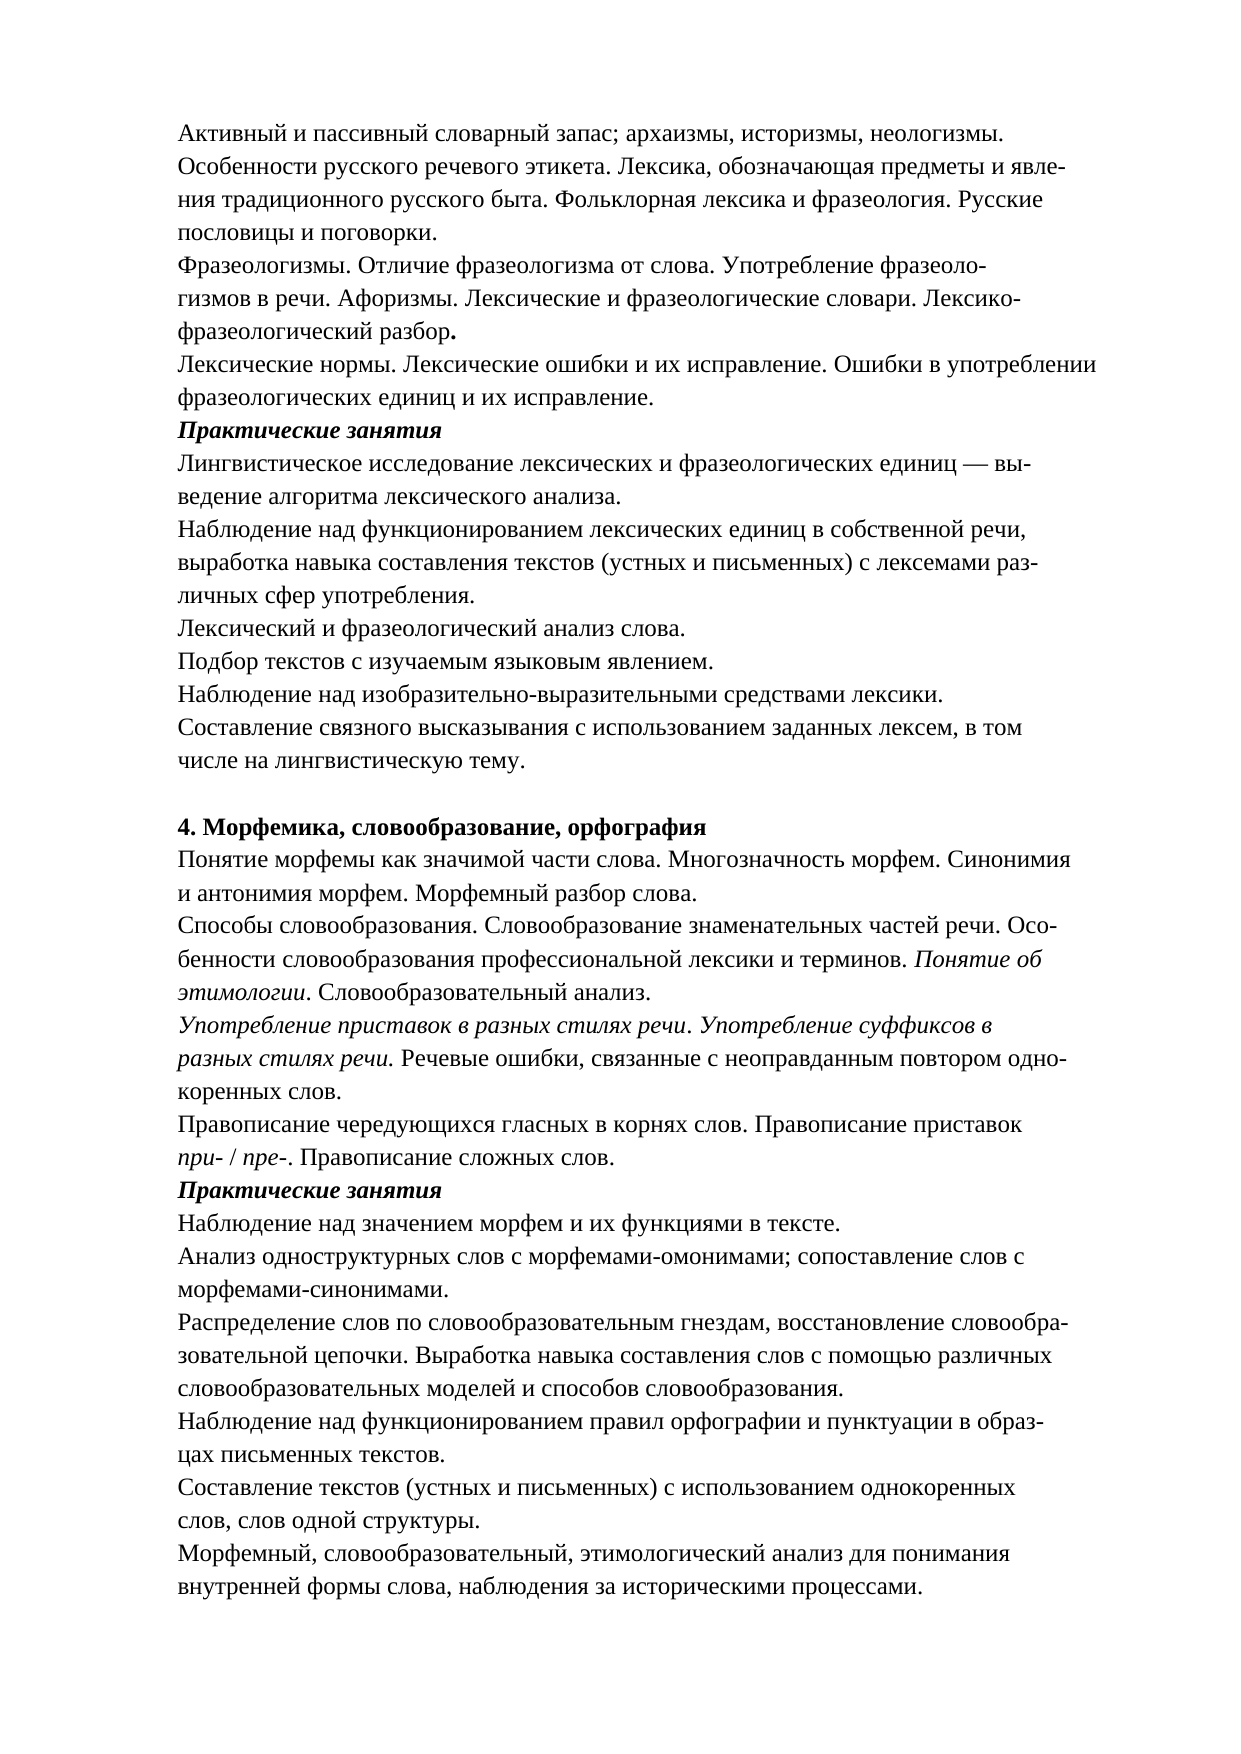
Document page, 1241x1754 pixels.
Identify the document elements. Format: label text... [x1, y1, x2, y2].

text Правописание чередующихся гласных в корнях слов. Правописание приставок [177, 1109, 1152, 1137]
text слов, слов одной структуры. [177, 1505, 1152, 1534]
text Практические занятия [177, 1175, 1152, 1203]
text словообразовательных моделей и способов словообразования. [177, 1373, 1152, 1402]
text Составление текстов (устных и письменных) с использованием однокоренных [177, 1472, 1152, 1501]
text Морфемный, словообразовательный, этимологический анализ для понимания [177, 1538, 1152, 1567]
text Лексические нормы. Лексические ошибки и их исправление. Ошибки в употреблении [177, 349, 1152, 378]
text коренных слов. [177, 1076, 1152, 1104]
text Способы словообразования. Словообразование знаменательных частей речи. Осо- [177, 911, 1152, 939]
text и антонимия морфем. Морфемный разбор слова. [177, 878, 1152, 906]
text 4. Морфемика, словообразование, орфография [177, 812, 1152, 840]
text Понятие морфемы как значимой части слова. Многозначность морфем. Синонимия [177, 844, 1152, 873]
text цах письменных текстов. [177, 1439, 1152, 1468]
text Лексический и фразеологический анализ слова. [177, 613, 1152, 642]
text Употребление приставок в разных стилях речи. Употребление суффиксов в [177, 1010, 1152, 1038]
text Наблюдение над функционированием лексических единиц в собственной речи, [177, 514, 1152, 543]
text Фразеологизмы. Отличие фразеологизма от слова. Употребление фразеоло- [177, 250, 1152, 279]
text Анализ одноструктурных слов с морфемами-омонимами; сопоставление слов с [177, 1241, 1152, 1269]
text Распределение слов по словообразовательным гнездам, восстановление словообра- [177, 1307, 1152, 1336]
text Лингвистическое исследование лексических и фразеологических единиц — вы- [177, 448, 1152, 477]
text Активный и пассивный словарный запас; архаизмы, историзмы, неологизмы. [177, 118, 1152, 147]
text Особенности русского речевого этикета. Лексика, обозначающая предметы и явле- [177, 151, 1152, 180]
text Практические занятия [177, 415, 1152, 444]
text Наблюдение над значением морфем и их функциями в тексте. [177, 1208, 1152, 1237]
text ведение алгоритма лексического анализа. [177, 481, 1152, 510]
text личных сфер употребления. [177, 580, 1152, 609]
text бенности словообразования профессиональной лексики и терминов. Понятие об [177, 944, 1152, 972]
text фразеологических единиц и их исправление. [177, 382, 1152, 411]
text разных стилях речи. Речевые ошибки, связанные с неоправданным повтором одно- [177, 1043, 1152, 1071]
text при- / пре-. Правописание сложных слов. [177, 1142, 1152, 1171]
text внутренней формы слова, наблюдения за историческими процессами. [177, 1571, 1152, 1600]
text гизмов в речи. Афоризмы. Лексические и фразеологические словари. Лексико- [177, 283, 1152, 312]
text зовательной цепочки. Выработка навыка составления слов с помощью различных [177, 1340, 1152, 1369]
text этимологии. Словообразовательный анализ. [177, 977, 1152, 1005]
text ния традиционного русского быта. Фольклорная лексика и фразеология. Русские [177, 184, 1152, 213]
text фразеологический разбор. [177, 316, 1152, 345]
text Подбор текстов с изучаемым языковым явлением. [177, 646, 1152, 675]
text Наблюдение над изобразительно-выразительными средствами лексики. [177, 679, 1152, 708]
text морфемами-синонимами. [177, 1274, 1152, 1303]
text числе на лингвистическую тему. [177, 746, 1152, 774]
text пословицы и поговорки. [177, 217, 1152, 246]
text Составление связного высказывания с использованием заданных лексем, в том [177, 712, 1152, 741]
text выработка навыка составления текстов (устных и письменных) с лексемами раз- [177, 547, 1152, 576]
text Наблюдение над функционированием правил орфографии и пунктуации в образ- [177, 1406, 1152, 1435]
